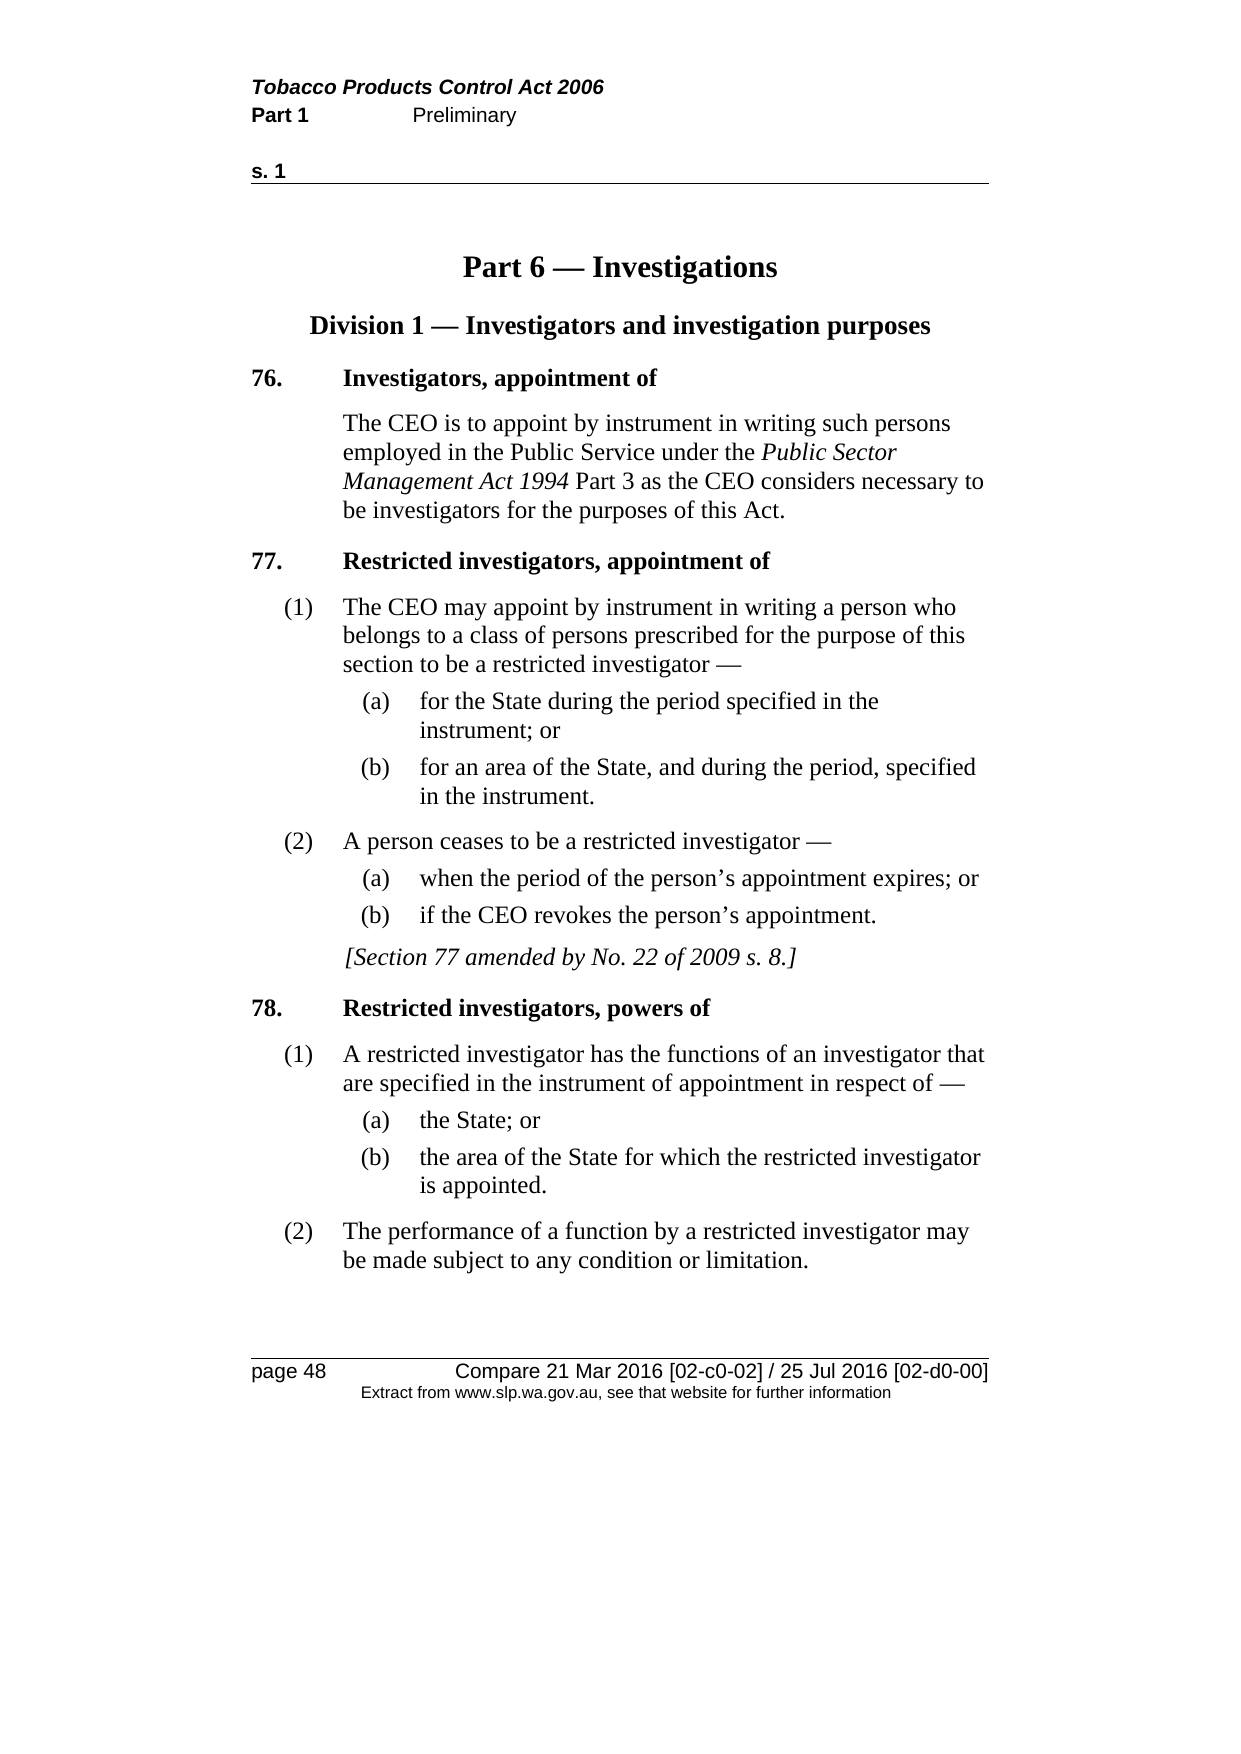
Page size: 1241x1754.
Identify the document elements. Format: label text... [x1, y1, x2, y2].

subtitle Division 1 — Investigators and investigation purposes [251, 309, 989, 340]
text (1) The CEO may appoint by instrument in writing a person who belongs to a class of persons prescribed for the purpose of this section to be a restricted investigator — [251, 592, 989, 678]
subtitle 78. Restricted investigators, powers of [251, 993, 989, 1022]
text (2) A person ceases to be a restricted investigator — [251, 826, 989, 855]
text (2) The performance of a function by a restricted investigator may be made subject to any condition or limitation. [251, 1216, 989, 1273]
text (b) for an area of the State, and during the period, specified in the instrument. [251, 752, 989, 810]
text (1) A restricted investigator has the functions of an investigator that are specified in the instrument of appointment in respect of — [251, 1039, 989, 1096]
subtitle Part 6 — Investigations [251, 248, 989, 284]
text (b) if the CEO revokes the person’s appointment. [251, 901, 989, 929]
subtitle 77. Restricted investigators, appointment of [251, 546, 989, 575]
subtitle 76. Investigators, appointment of [251, 363, 989, 392]
text (a) when the period of the person’s appointment expires; or [251, 863, 989, 892]
text [Section 77 amended by No. 22 of 2009 s. 8.] [251, 942, 989, 971]
text The CEO is to appoint by instrument in writing such persons employed in the Public Service under the Public Sector Management Act 1994 Part 3 as the CEO considers necessary to be investigators for the purposes of this Act. [251, 408, 989, 523]
text (a) for the State during the period specified in the instrument; or [251, 686, 989, 744]
text (a) the State; or [251, 1105, 989, 1133]
text (b) the area of the State for which the restricted investigator is appointed. [251, 1142, 989, 1199]
